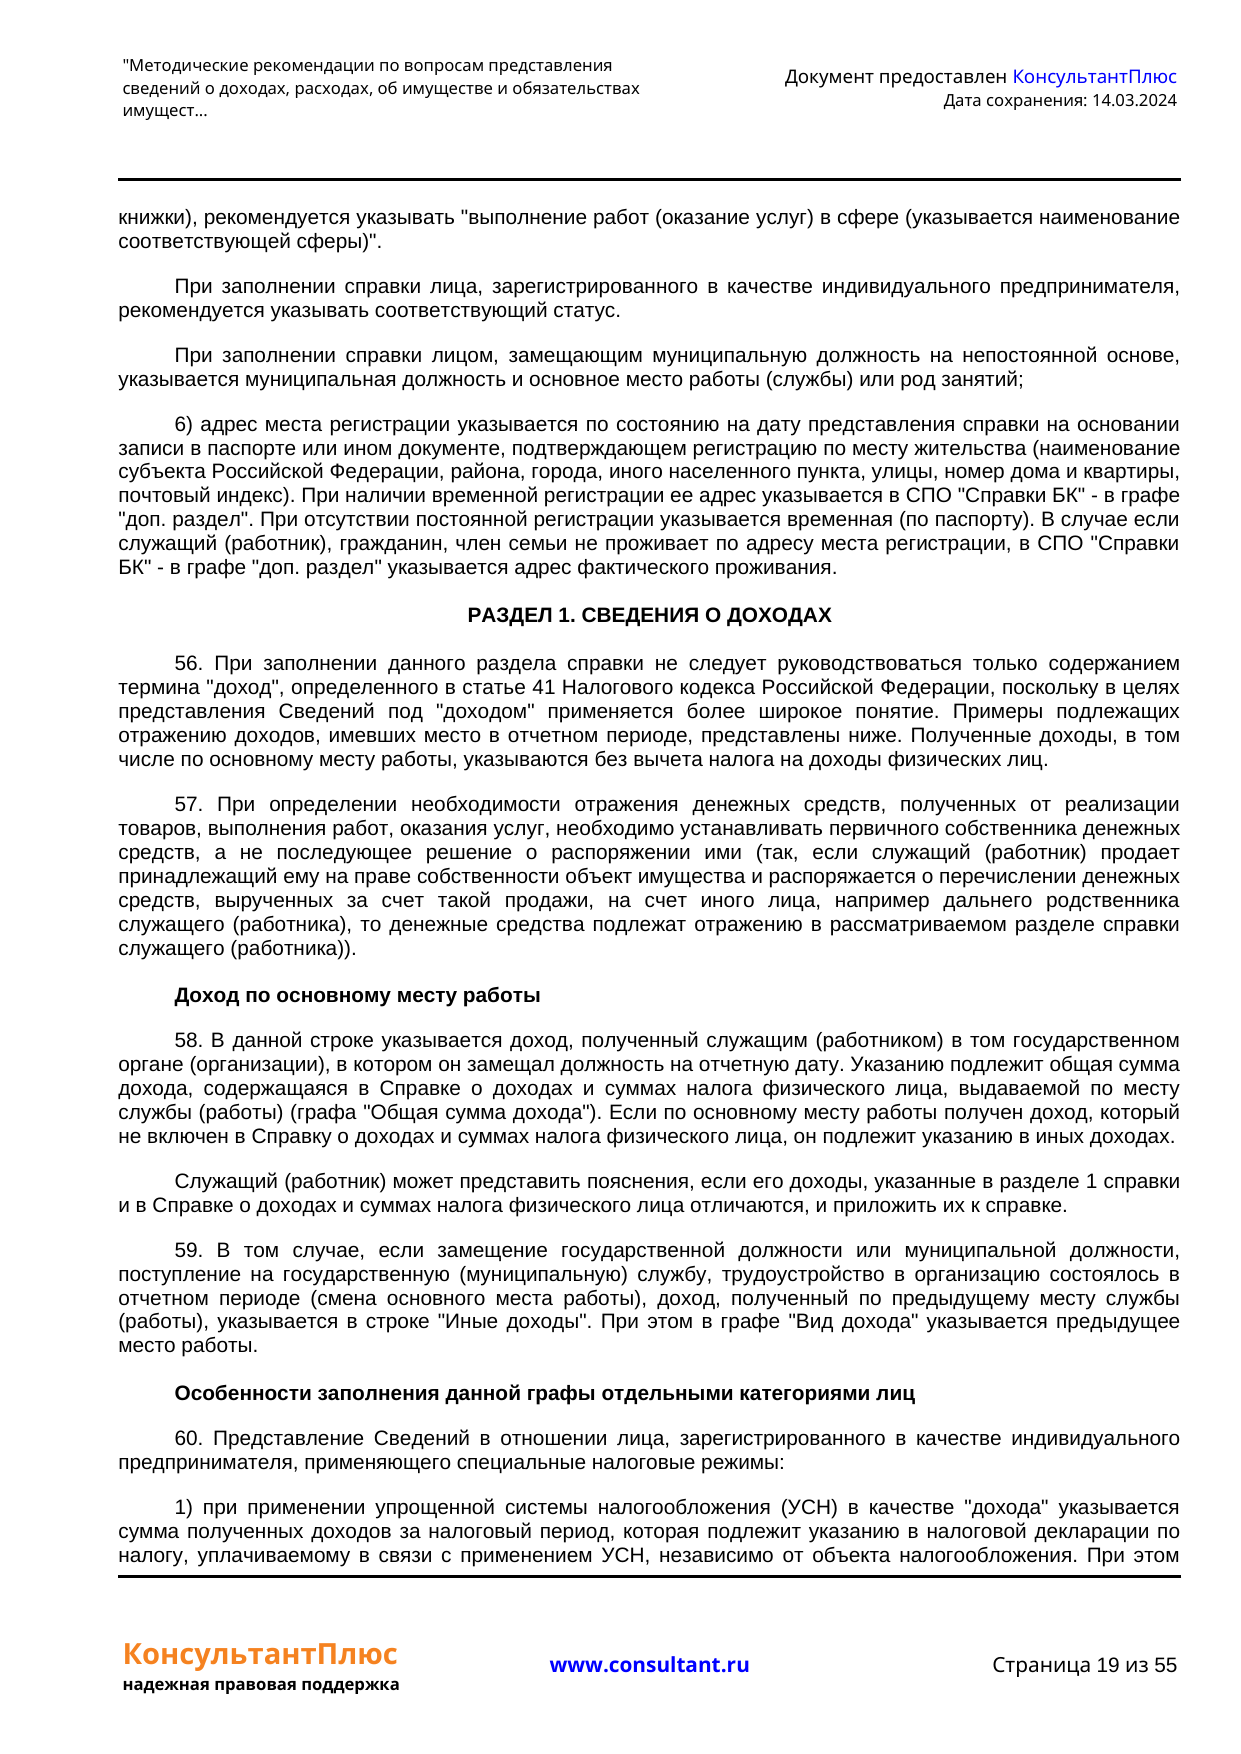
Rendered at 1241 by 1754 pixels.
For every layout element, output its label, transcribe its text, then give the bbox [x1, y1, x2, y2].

text 57. При определении необходимости отражения денежных средств, полученных от реализации товаров, выполнения работ, оказания услуг, необходимо устанавливать первичного собственника денежных средств, а не последующее решение о распоряжении ими (так, если служащий (работник) продает принадлежащий ему на праве собственности объект имущества и распоряжается о перечислении денежных средств, вырученных за счет такой продажи, на счет иного лица, например дальнего родственника служащего (работника), то денежные средства подлежат отражению в рассматриваемом разделе справки служащего (работника)). [118, 792, 1181, 959]
text При заполнении справки лицом, замещающим муниципальную должность на непостоянной основе, указывается муниципальная должность и основное место работы (службы) или род занятий; [118, 343, 1181, 391]
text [118, 1495, 1181, 1567]
text 56. При заполнении данного раздела справки не следует руководствоваться только содержанием термина "доход", определенного в статье 41 Налогового кодекса Российской Федерации, поскольку в целях представления Сведений под "доходом" применяется более широкое понятие. Примеры подлежащих отражению доходов, имевших место в отчетном периоде, представлены ниже. Полученные доходы, в том числе по основному месту работы, указываются без вычета налога на доходы физических лиц. [118, 651, 1181, 771]
text При заполнении справки лица, зарегистрированного в качестве индивидуального предпринимателя, рекомендуется указывать соответствующий статус. [118, 274, 1181, 322]
text 58. В данной строке указывается доход, полученный служащим (работником) в том государственном органе (организации), в котором он замещал должность на отчетную дату. Указанию подлежит общая сумма дохода, содержащаяся в Справке о доходах и суммах налога физического лица, выдаваемой по месту службы (работы) (графа "Общая сумма дохода"). Если по основному месту работы получен доход, который не включен в Справку о доходах и суммах налога физического лица, он подлежит указанию в иных доходах. [118, 1028, 1181, 1148]
text 60. Представление Сведений в отношении лица, зарегистрированного в качестве индивидуального предпринимателя, применяющего специальные налоговые режимы: [118, 1426, 1181, 1474]
text 6) адрес места регистрации указывается по состоянию на дату представления справки на основании записи в паспорте или ином документе, подтверждающем регистрацию по месту жительства (наименование субъекта Российской Федерации, района, города, иного населенного пункта, улицы, номер дома и квартиры, почтовый индекс). При наличии временной регистрации ее адрес указывается в СПО "Справки БК" - в графе "доп. раздел". При отсутствии постоянной регистрации указывается временная (по паспорту). В случае если служащий (работник), гражданин, член семьи не проживает по адресу места регистрации, в СПО "Справки БК" - в графе "доп. раздел" указывается адрес фактического проживания. [118, 411, 1181, 579]
title РАЗДЕЛ 1. СВЕДЕНИЯ О ДОХОДАХ [118, 603, 1181, 627]
text Служащий (работник) может представить пояснения, если его доходы, указанные в разделе 1 справки и в Справке о доходах и суммах налога физического лица отличаются, и приложить их к справке. [118, 1169, 1181, 1217]
text 59. В том случае, если замещение государственной должности или муниципальной должности, поступление на государственную (муниципальную) службу, трудоустройство в организацию состоялось в отчетном периоде (смена основного места работы), доход, полученный по предыдущему месту службы (работы), указывается в строке "Иные доходы". При этом в графе "Вид дохода" указывается предыдущее место работы. [118, 1237, 1181, 1357]
title Особенности заполнения данной графы отдельными категориями лиц [118, 1381, 1181, 1405]
title Доход по основному месту работы [118, 983, 1181, 1007]
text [118, 205, 1181, 253]
